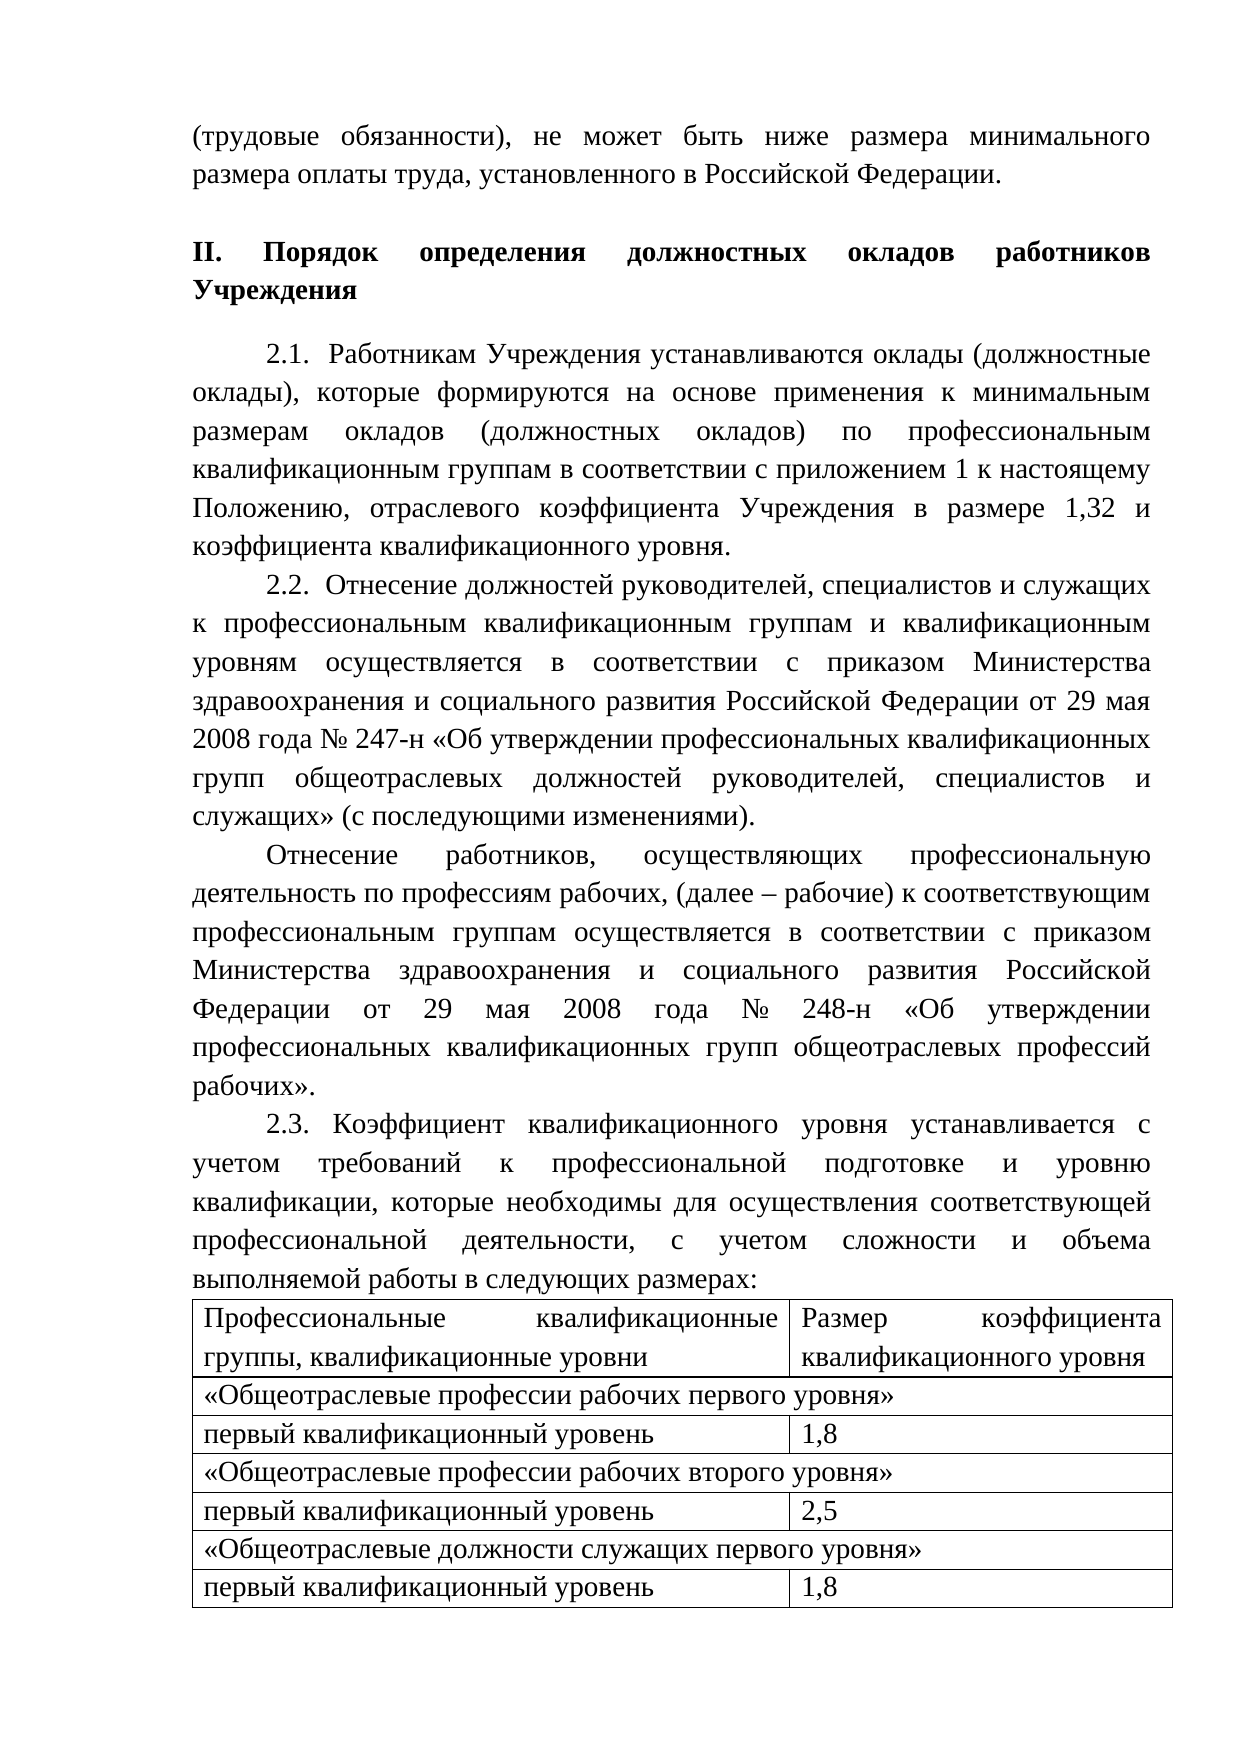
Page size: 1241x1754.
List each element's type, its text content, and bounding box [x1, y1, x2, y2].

table_cell «Общеотраслевые профессии рабочих второго уровня» [193, 1454, 1172, 1492]
table_cell 1,8 [790, 1570, 1172, 1607]
text II. Порядок определения должностных окладов работников Учреждения [192, 234, 1152, 306]
table_cell «Общеотраслевые профессии рабочих первого уровня» [193, 1378, 1172, 1415]
table_cell первый квалификационный уровень [193, 1493, 789, 1530]
table_header Профессиональные квалификационные группы, квалификационные уровни [193, 1300, 789, 1376]
table_cell первый квалификационный уровень [193, 1570, 789, 1607]
table_cell 1,8 [790, 1416, 1172, 1453]
text Отнесение работников, осуществляющих профессиональную деятельность по профессиям рабочих, (далее – рабочие) к соответствующим профессиональным группам осуществляется в соответствии с приказом Министерства здравоохранения и социального развития Российской Федерации от 29 мая 2008 года № 248-н «Об утверждении профессиональных квалификационных групп общеотраслевых профессий рабочих». [192, 837, 1152, 1102]
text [192, 118, 1152, 190]
table_header Размер коэффициента квалификационного уровня [790, 1300, 1172, 1376]
table_cell 2,5 [790, 1493, 1172, 1530]
text 2.1. Работникам Учреждения устанавливаются оклады (должностные оклады), которые формируются на основе применения к минимальным размерам окладов (должностных окладов) по профессиональным квалификационным группам в соответствии с приложением 1 к настоящему Положению, отраслевого коэффициента Учреждения в размере 1,32 и коэффициента квалификационного уровня. [192, 336, 1152, 562]
table_cell «Общеотраслевые должности служащих первого уровня» [193, 1531, 1172, 1568]
table_cell первый квалификационный уровень [193, 1416, 789, 1453]
text 2.3. Коэффициент квалификационного уровня устанавливается с учетом требований к профессиональной подготовке и уровню квалификации, которые необходимы для осуществления соответствующей профессиональной деятельности, с учетом сложности и объема выполняемой работы в следующих размерах: [192, 1107, 1152, 1294]
text 2.2. Отнесение должностей руководителей, специалистов и служащих к профессиональным квалификационным группам и квалификационным уровням осуществляется в соответствии с приказом Министерства здравоохранения и социального развития Российской Федерации от 29 мая 2008 года № 247-н «Об утверждении профессиональных квалификационных групп общеотраслевых должностей руководителей, специалистов и служащих» (с последующими изменениями). [192, 567, 1152, 832]
